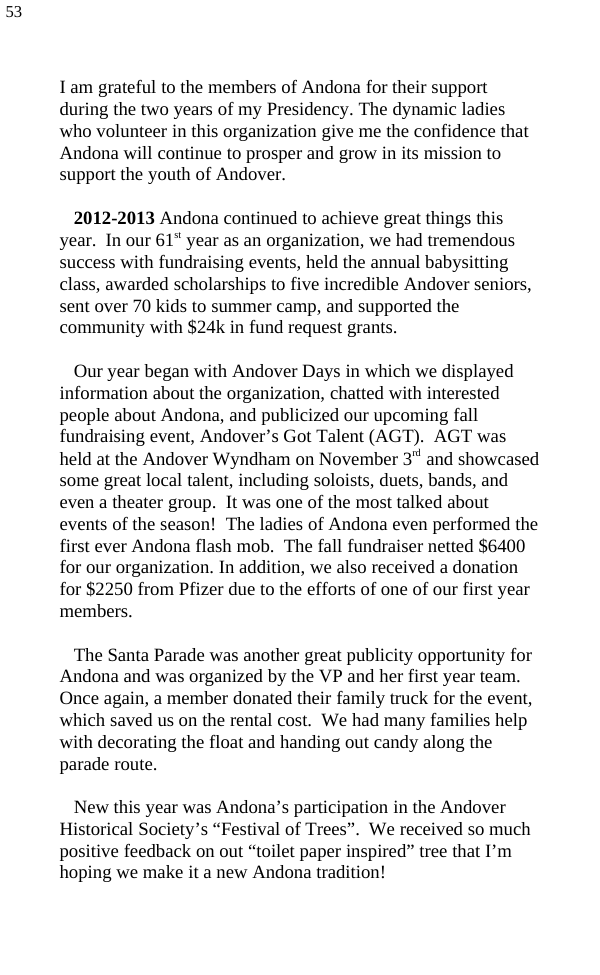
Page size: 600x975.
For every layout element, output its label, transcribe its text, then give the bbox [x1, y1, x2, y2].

text I am grateful to the members of Andona for their support during the two years of my Presidency. The dynamic ladies who volunteer in this organization give me the confidence that Andona will continue to prosper and grow in its mission to support the youth of Andover. [59, 76, 534, 185]
text The Santa Parade was another great publicity opportunity for Andona and was organized by the VP and her first year team. Once again, a member donated their family truck for the event, which saved us on the rental cost. We had many families help with decorating the float and handing out candy along the parade route. [59, 644, 537, 774]
text Our year began with Andover Days in which we displayed information about the organization, chatted with interested people about Andona, and publicized our upcoming fall fundraising event, Andover’s Got Talent (AGT). AGT was [59, 360, 519, 447]
text events of the season! The ladies of Andona even performed the first ever Andona flash mob. The fall fundraiser netted $6400 for our organization. In addition, we also received a donation [59, 513, 543, 578]
text 2012-2013 Andona continued to achieve great things this year. In our 61st year as an organization, we had tremendous success with fundraising events, held the annual babysitting class, awarded scholarships to five incredible Andover seniors, sent over 70 kids to summer camp, and supported the community with $24k in fund request grants. [59, 207, 537, 338]
text held at the Andover Wyndham on November 3rd and showcased some great local talent, including soloists, duets, bands, and even a theater group. It was one of the most talked about [59, 447, 544, 513]
text New this year was Andona’s participation in the Andover Historical Society’s “Festival of Trees”. We received so much positive feedback on out “toilet paper inspired” tree that I’m hoping we make it a new Andona tradition! [59, 796, 536, 883]
text for $2250 from Pfizer due to the efforts of one of our first year members. [59, 578, 535, 622]
